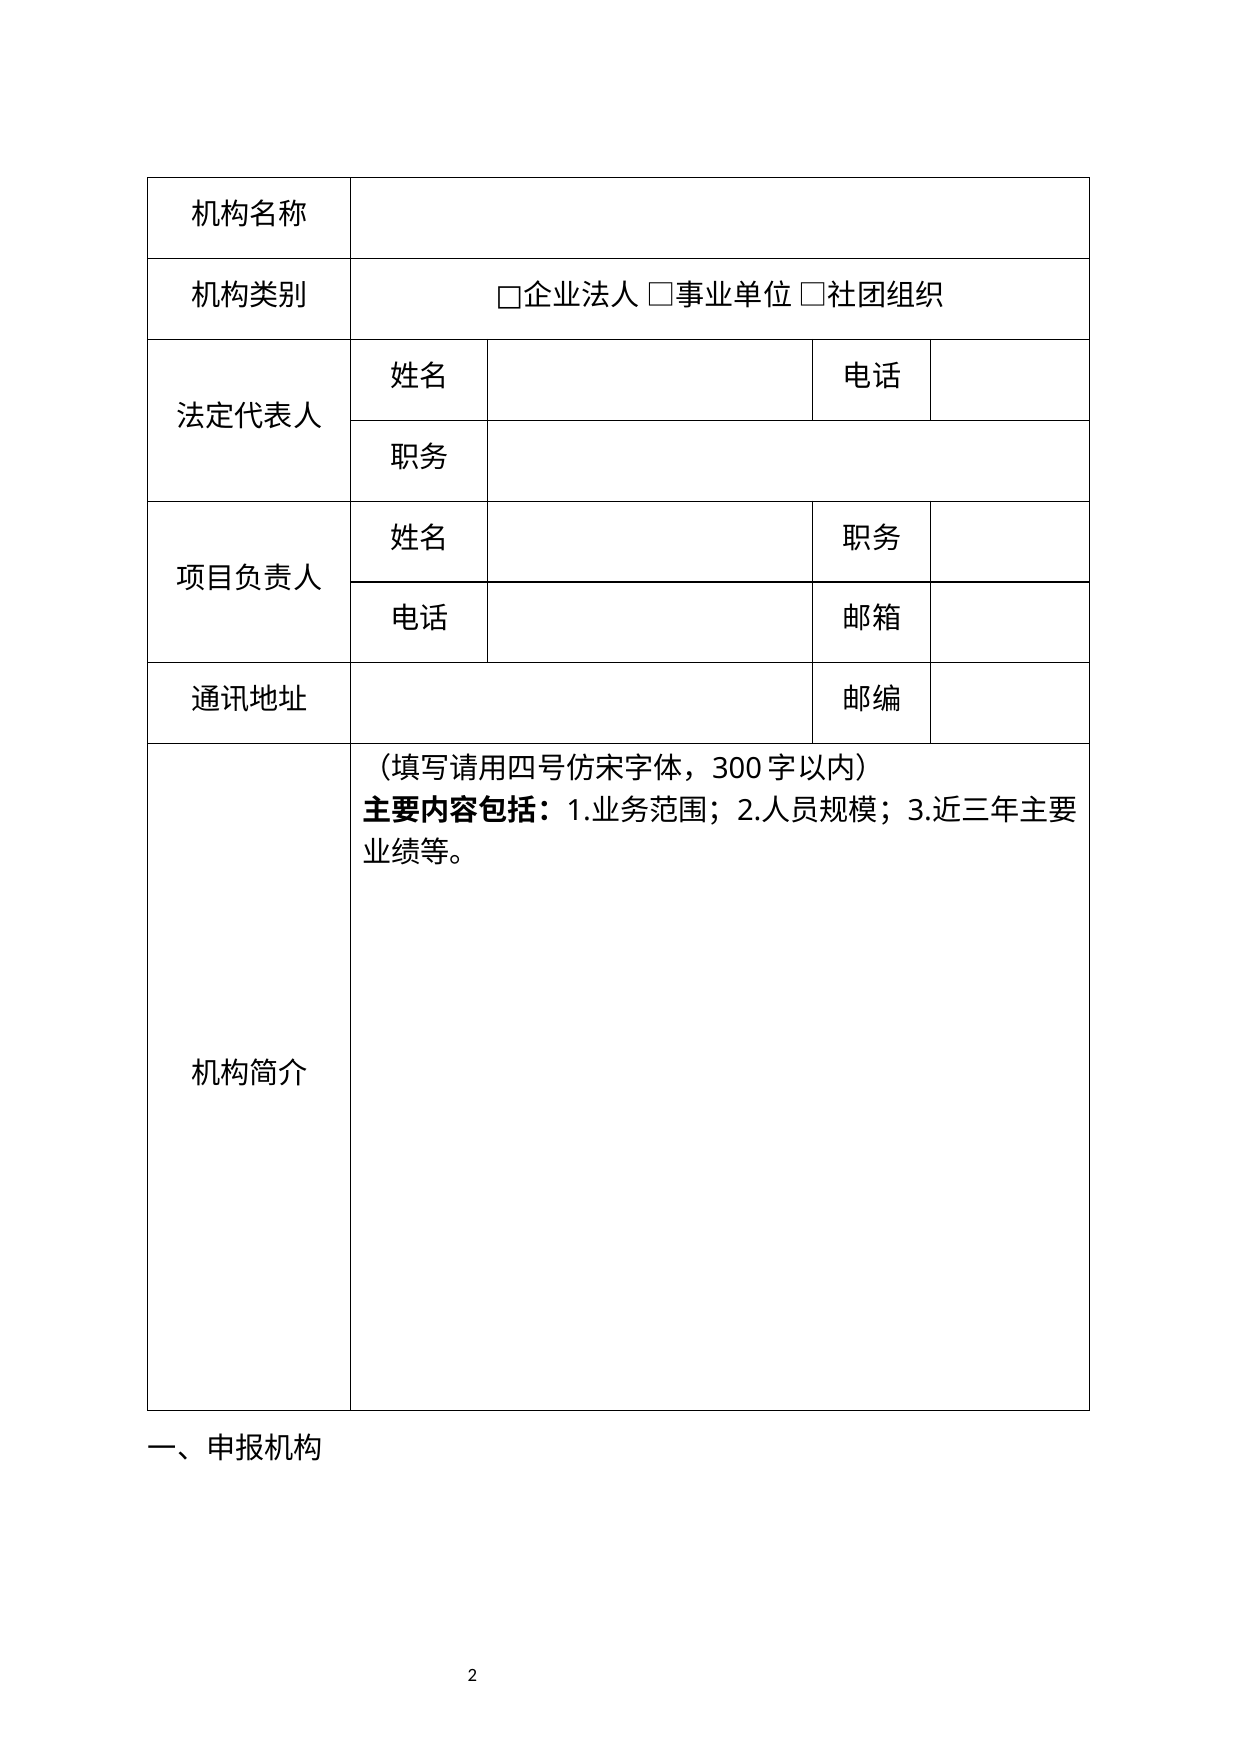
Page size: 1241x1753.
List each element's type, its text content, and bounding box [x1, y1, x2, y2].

table_cell [931, 502, 1089, 581]
table_cell [931, 340, 1089, 420]
text 一、申报机构 [148, 1411, 1092, 1470]
table_cell 邮编 [813, 663, 930, 743]
table_cell 法定代表人 [148, 340, 350, 501]
table_cell 机构类别 [148, 259, 350, 339]
table_header 机构名称 [148, 178, 350, 258]
table_cell [351, 663, 812, 743]
table_cell [931, 663, 1089, 743]
table_cell [488, 502, 812, 581]
table_cell （填写请用四号仿宋字体，300字以内） 主要内容包括：1.业务范围；2.人员规模；3.近三年主要业绩等。 [351, 744, 1089, 1410]
table_cell [488, 340, 812, 420]
table_header [351, 178, 1089, 258]
table_cell 姓名 [351, 340, 487, 420]
table_cell 职务 [351, 421, 487, 501]
table_cell 电话 [351, 583, 487, 662]
table_cell 通讯地址 [148, 663, 350, 743]
table_cell 项目负责人 [148, 502, 350, 662]
table_cell 姓名 [351, 502, 487, 581]
table_cell [488, 583, 812, 662]
table_cell □企业法人 □事业单位 □社团组织 [351, 259, 1089, 339]
table_cell 职务 [813, 502, 930, 581]
table_cell [931, 583, 1089, 662]
table_cell 邮箱 [813, 583, 930, 662]
table_cell 机构简介 [148, 744, 350, 1410]
table_cell 电话 [813, 340, 930, 420]
table_cell [488, 421, 1089, 501]
